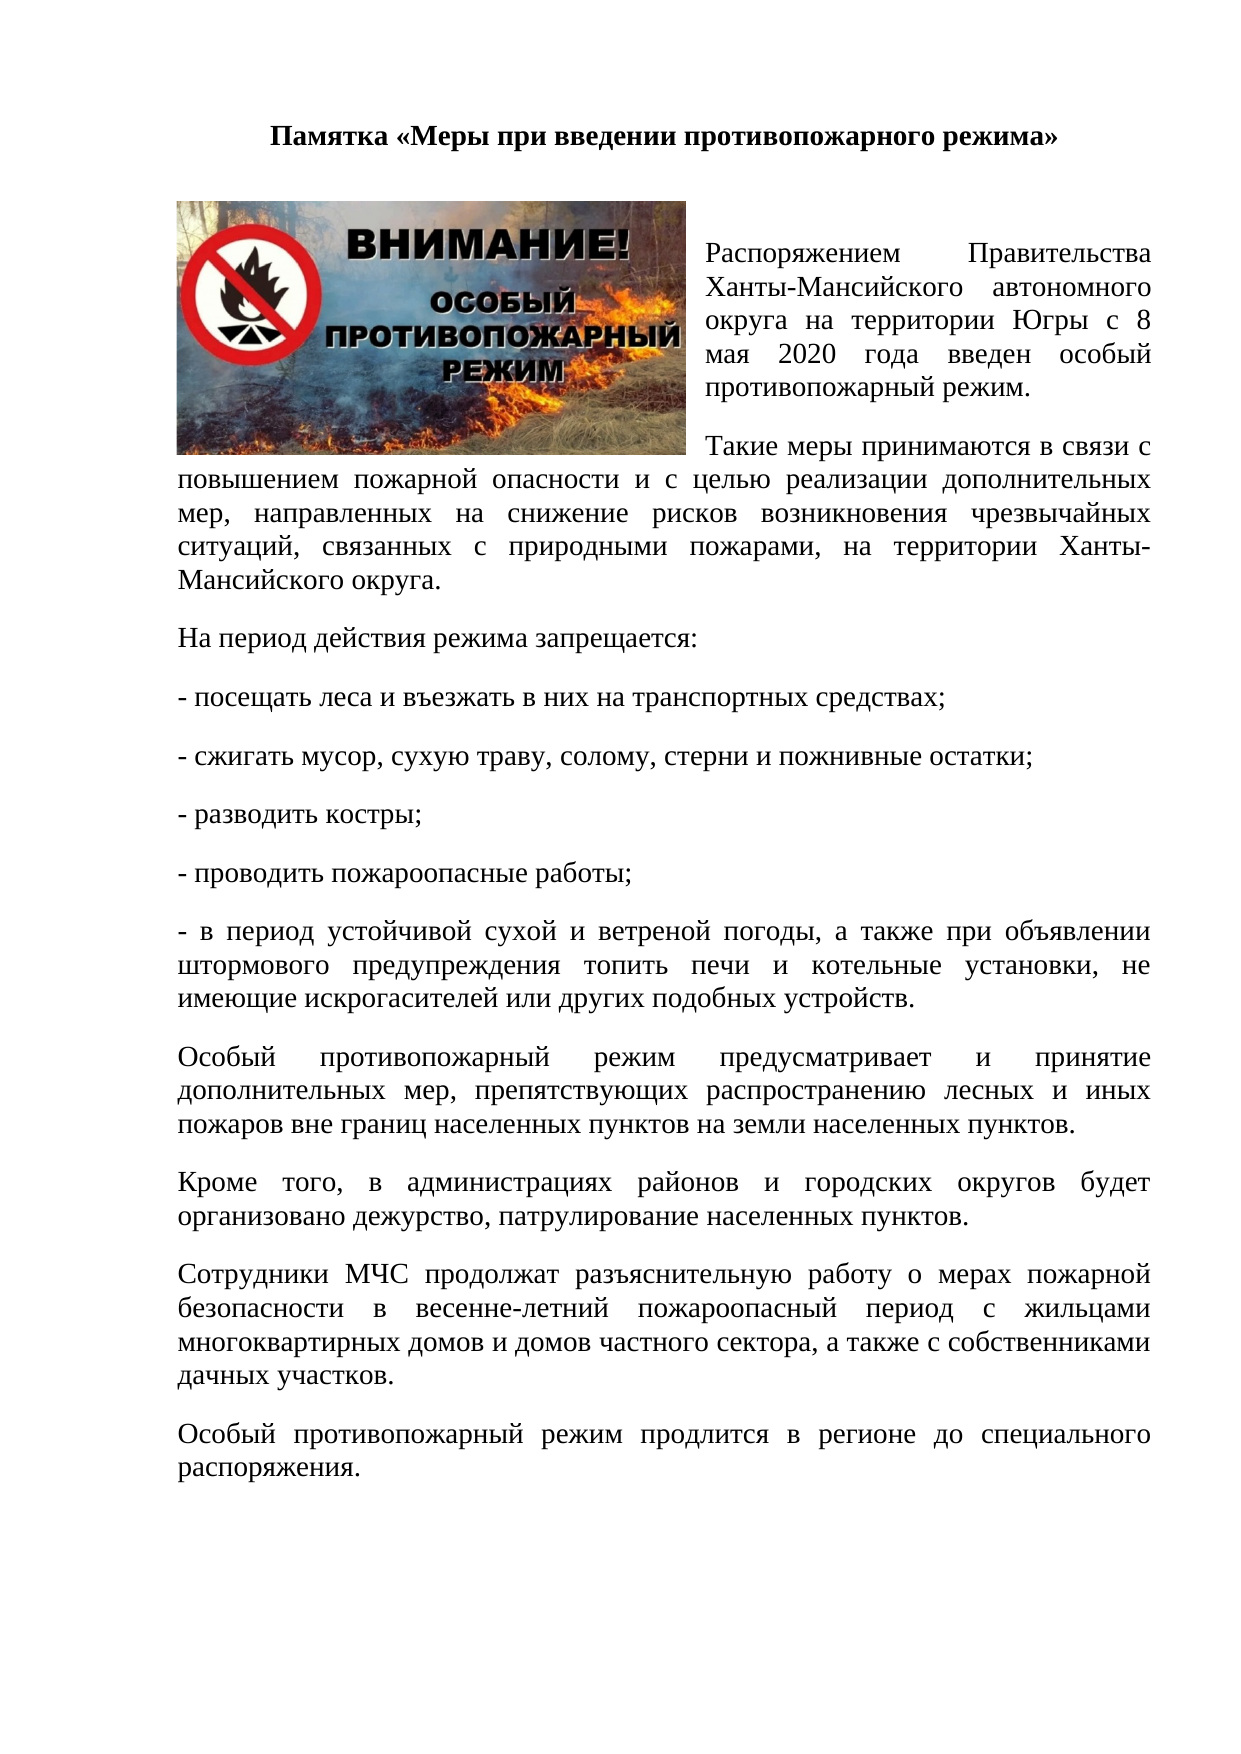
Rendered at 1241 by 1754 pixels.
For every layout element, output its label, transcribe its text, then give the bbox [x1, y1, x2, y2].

text - проводить пожароопасные работы; [177, 855, 1152, 888]
text Кроме того, в администрациях районов и городских округов будет организовано дежурство, патрулирование населенных пунктов. [177, 1164, 1152, 1232]
text - разводить костры; [177, 796, 1152, 830]
text Особый противопожарный режим предусматривает и принятие дополнительных мер, препятствующих распространению лесных и иных пожаров вне границ населенных пунктов на земли населенных пунктов. [177, 1039, 1152, 1139]
text Сотрудники МЧС продолжат разъяснительную работу о мерах пожарной безопасности в весенне-летний пожароопасный период с жильцами многоквартирных домов и домов частного сектора, а также с собственниками дачных участков. [177, 1257, 1152, 1391]
text - посещать леса и въезжать в них на транспортных средствах; [177, 679, 1152, 713]
text - сжигать мусор, сухую траву, солому, стерни и пожнивные остатки; [177, 738, 1152, 771]
picture [176, 201, 686, 455]
text Распоряжением Правительства Ханты-Мансийского автономного округа на территории Югры с 8 мая 2020 года введен особый противопожарный режим. [686, 235, 1152, 403]
text Памятка «Меры при введении противопожарного режима» [177, 118, 1152, 152]
text На период действия режима запрещается: [177, 621, 1152, 654]
text Особый противопожарный режим продлится в регионе до специального распоряжения. [177, 1416, 1152, 1515]
text Такие меры принимаются в связи с повышением пожарной опасности и с целью реализации дополнительных мер, направленных на снижение рисков возникновения чрезвычайных ситуаций, связанных с природными пожарами, на территории Ханты-Мансийского округа. [177, 428, 1152, 596]
text - в период устойчивой сухой и ветреной погоды, а также при объявлении штормового предупреждения топить печи и котельные установки, не имеющие искрогасителей или других подобных устройств. [177, 913, 1152, 1014]
